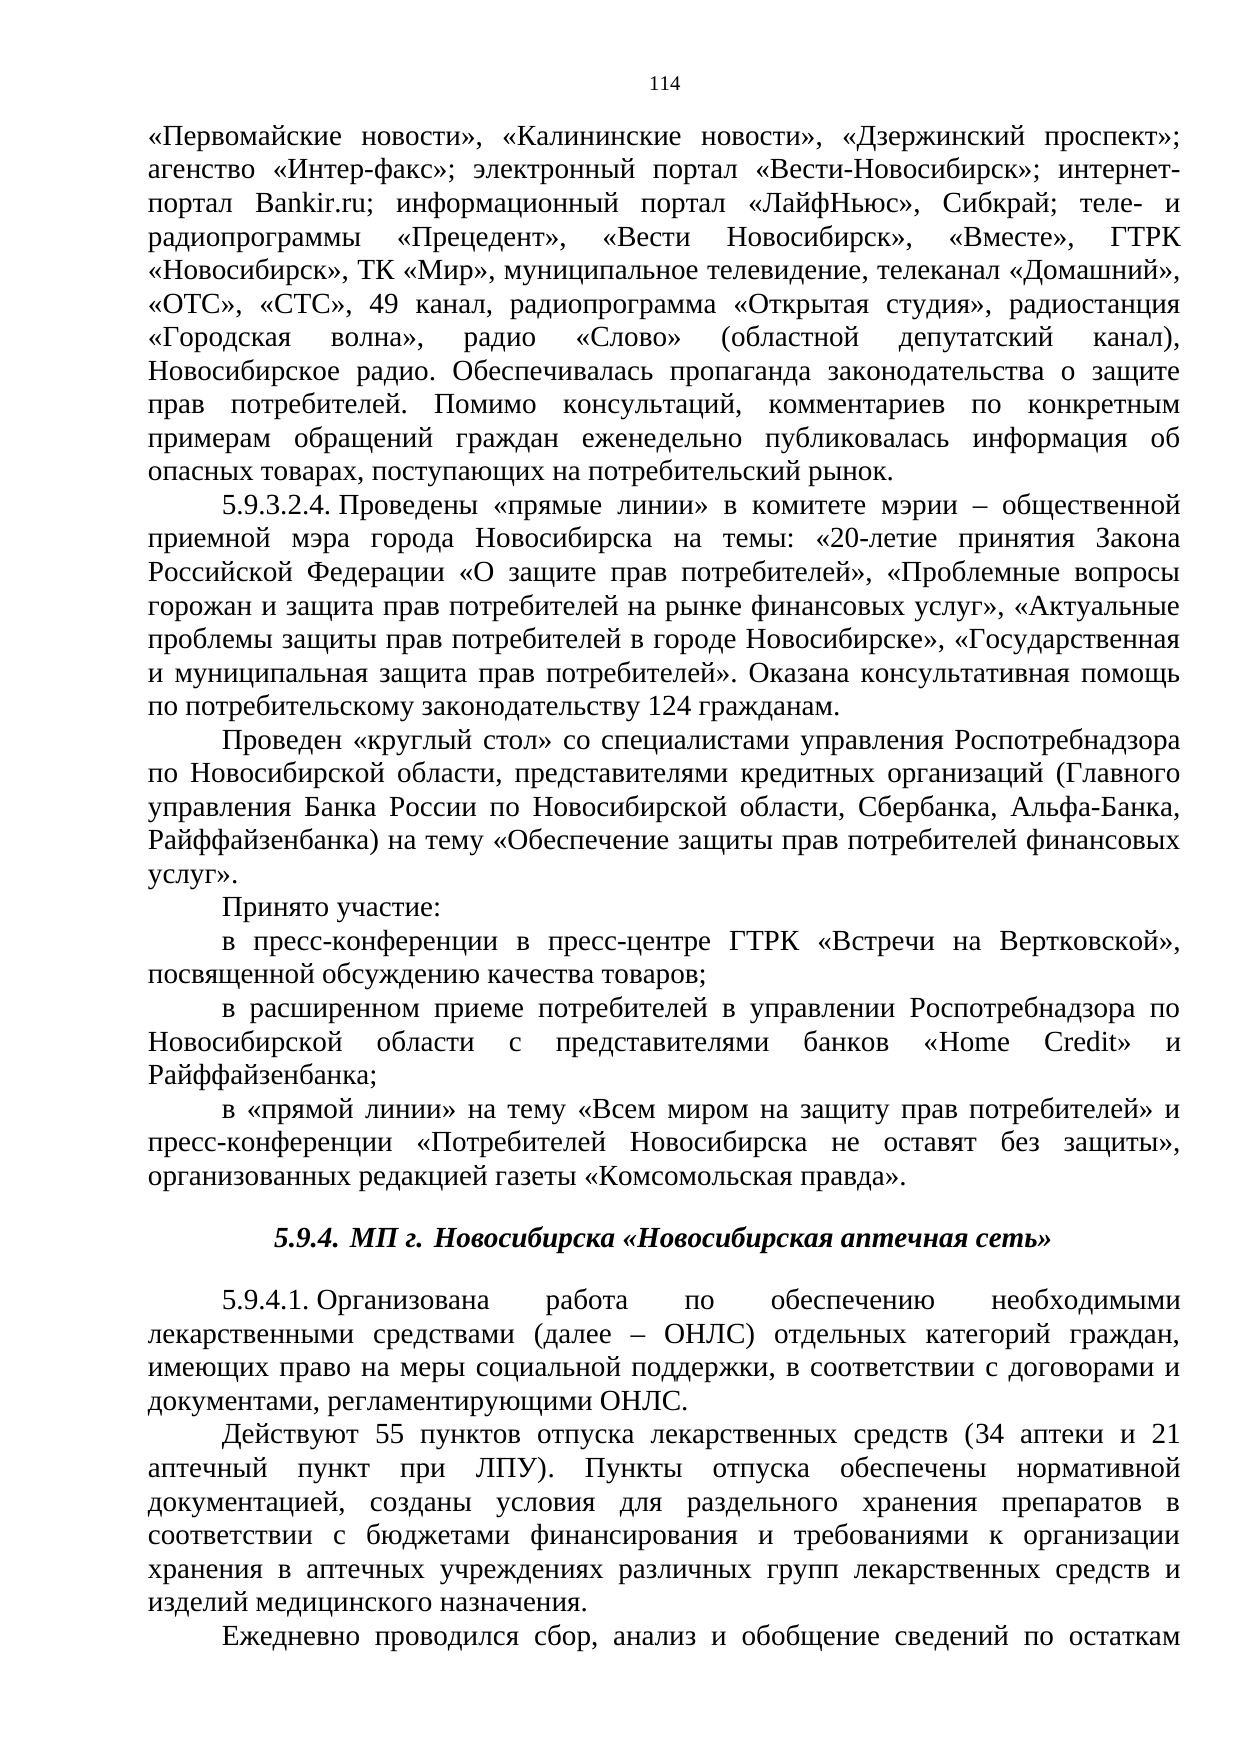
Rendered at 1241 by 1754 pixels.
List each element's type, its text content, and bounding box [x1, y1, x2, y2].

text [148, 118, 1181, 487]
text в расширенном приеме потребителей в управлении Роспотребнадзора по Новосибирской области с представителями банков «Home Credit» и Райффайзенбанка; [148, 990, 1181, 1091]
text в «прямой линии» на тему «Всем миром на защиту прав потребителей» и пресс-конференции «Потребителей Новосибирска не оставят без защиты», организованных редакцией газеты «Комсомольская правда». [148, 1091, 1181, 1191]
text 5.9.4. МП г. Новосибирска «Новосибирская аптечная сеть» [148, 1220, 1181, 1254]
text 5.9.3.2.4. Проведены «прямые линии» в комитете мэрии – общественной приемной мэра города Новосибирска на темы: «20-летие принятия Закона Российской Федерации «О защите прав потребителей», «Проблемные вопросы горожан и защита прав потребителей на рынке финансовых услуг», «Актуальные проблемы защиты прав потребителей в городе Новосибирске», «Государственная и муниципальная защита прав потребителей». Оказана консультативная помощь по потребительскому законодательству 124 гражданам. [148, 487, 1181, 722]
text Проведен «круглый стол» со специалистами управления Роспотребнадзора по Новосибирской области, представителями кредитных организаций (Главного управления Банка России по Новосибирской области, Сбербанка, Альфа-Банка, Райффайзенбанка) на тему «Обеспечение защиты прав потребителей финансовых услуг». [148, 722, 1181, 889]
text в пресс-конференции в пресс-центре ГТРК «Встречи на Вертковской», посвященной обсуждению качества товаров; [148, 923, 1181, 990]
text Действуют 55 пунктов отпуска лекарственных средств (34 аптеки и 21 аптечный пункт при ЛПУ). Пункты отпуска обеспечены нормативной документацией, созданы условия для раздельного хранения препаратов в соответствии с бюджетами финансирования и требованиями к организации хранения в аптечных учреждениях различных групп лекарственных средств и изделий медицинского назначения. [148, 1417, 1181, 1618]
text Принято участие: [148, 889, 1181, 923]
text 5.9.4.1. Организована работа по обеспечению необходимыми лекарственными средствами (далее – ОНЛС) отдельных категорий граждан, имеющих право на меры социальной поддержки, в соответствии с договорами и документами, регламентирующими ОНЛС. [148, 1282, 1181, 1417]
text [148, 1618, 1181, 1651]
